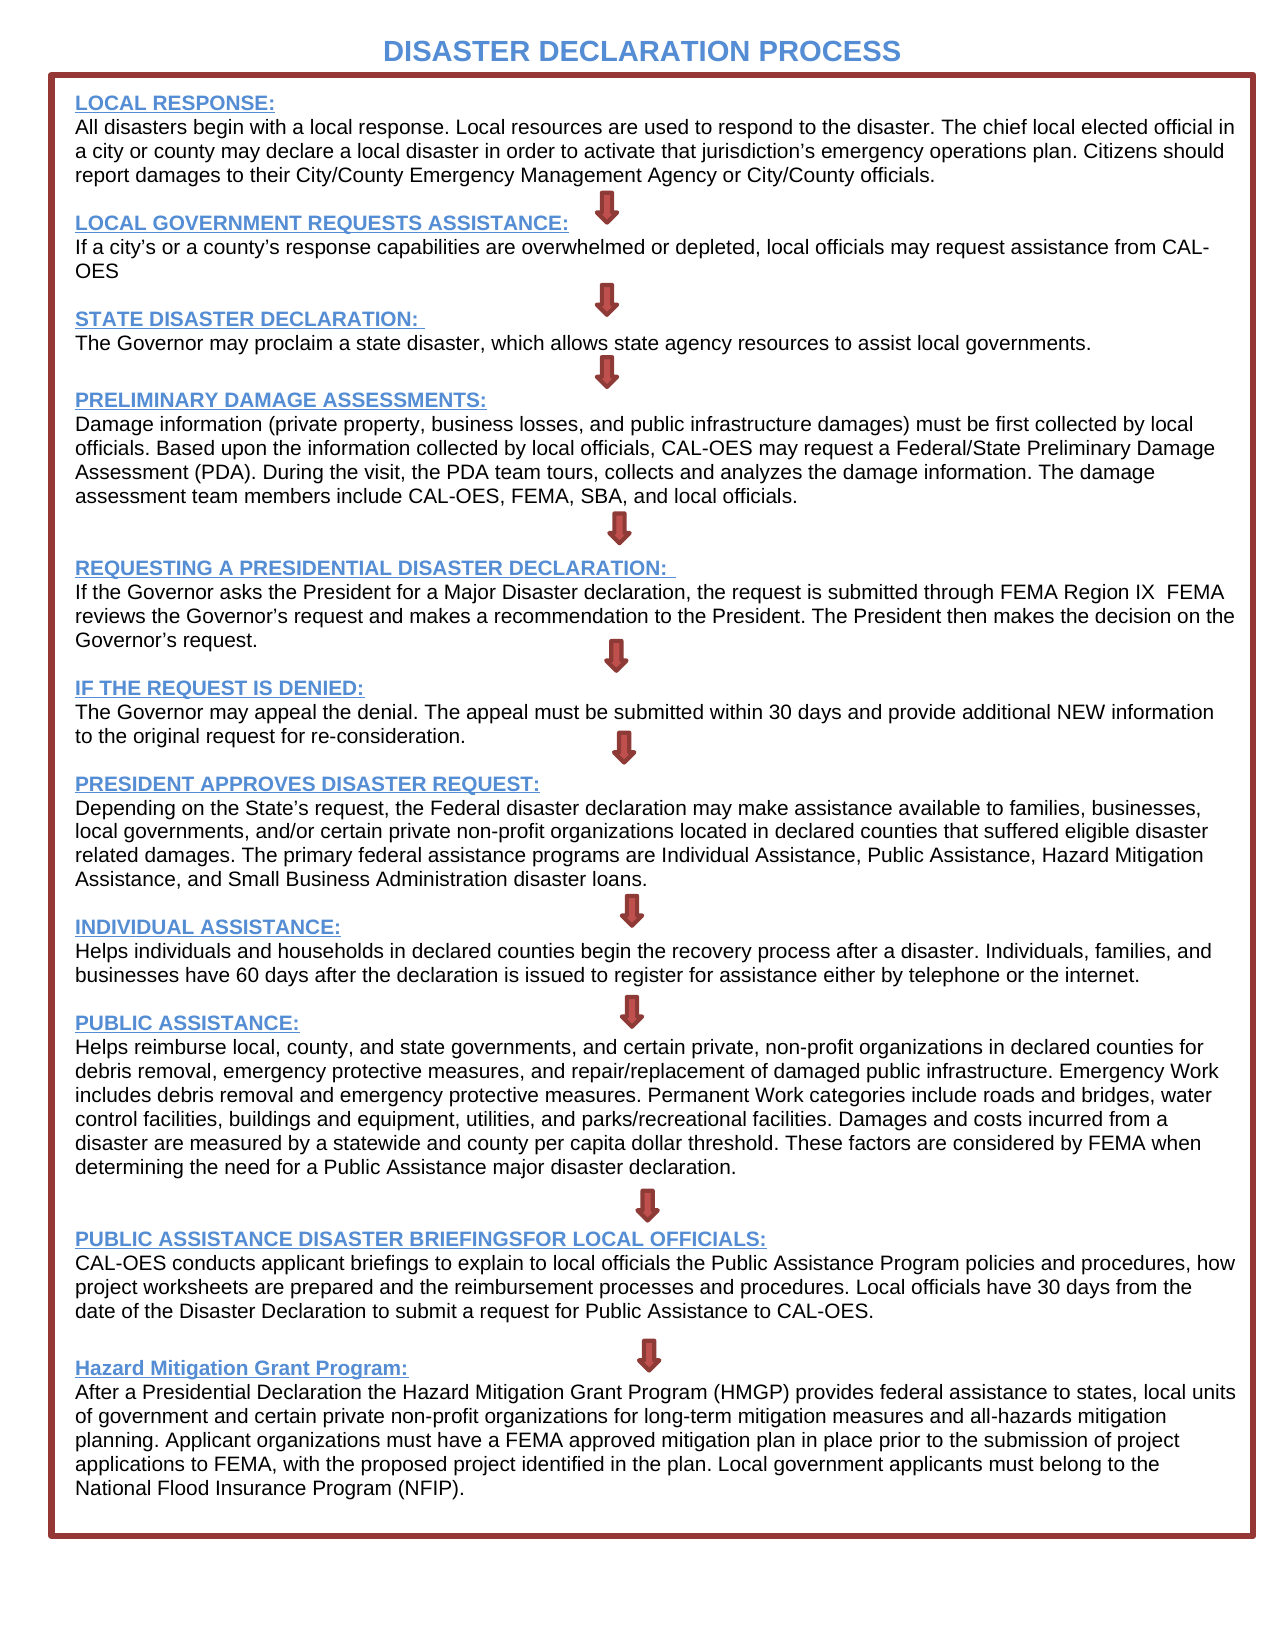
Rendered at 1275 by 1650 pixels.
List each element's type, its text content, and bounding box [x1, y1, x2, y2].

text Damage information (private property, business losses, and public infrastructure damages) must be first collected by local officials. Based upon the information collected by local officials, CAL-OES may request a Federal/State Preliminary Damage [75, 412, 1237, 460]
text Helps individuals and households in declared counties begin the recovery process after a disaster. Individuals, families, and businesses have 60 days after the declaration is issued to register for assistance either by telephone or the internet. [75, 939, 1237, 987]
text LOCAL RESPONSE: [75, 91, 1237, 115]
text INDIVIDUAL ASSISTANCE: [75, 915, 1237, 939]
text Assessment (PDA). During the visit, the PDA team tours, collects and analyzes the damage information. The damage assessment team members include CAL-OES, FEMA, SBA, and local officials. [75, 460, 1237, 508]
text Depending on the State’s request, the Federal disaster declaration may make assistance available to families, businesses, local governments, and/or certain private non-profit organizations located in declared counties that suffered eligible disaster related damages. The primary federal assistance programs are Individual Assistance, Public Assistance, Hazard Mitigation Assistance, and Small Business Administration disaster loans. [75, 795, 1237, 891]
text The Governor may proclaim a state disaster, which allows state agency resources to assist local governments. [75, 331, 1237, 354]
text CAL-OES conducts applicant briefings to explain to local officials the Public Assistance Program policies and procedures, how project worksheets are prepared and the reimbursement processes and procedures. Local officials have 30 days from the date of the Disaster Declaration to submit a request for Public Assistance to CAL-OES. [75, 1251, 1237, 1322]
text PRELIMINARY DAMAGE ASSESSMENTS: [75, 388, 1237, 412]
text All disasters begin with a local response. Local resources are used to respond to the disaster. The chief local elected official in a city or county may declare a local disaster in order to activate that jurisdiction’s emergency operations plan. Citizens should report damages to their City/County Emergency Management Agency or City/County officials. [75, 115, 1237, 187]
text If the Governor asks the President for a Major Disaster declaration, the request is submitted through FEMA Region IX FEMA reviews the Governor’s request and makes a recommendation to the President. The President then makes the decision on the Governor’s request. [75, 580, 1237, 652]
text After a Presidential Declaration the Hazard Mitigation Grant Program (HMGP) provides federal assistance to states, local units of government and certain private non-profit organizations for long-term mitigation measures and all-hazards mitigation planning. Applicant organizations must have a FEMA approved mitigation plan in place prior to the submission of project applications to FEMA, with the proposed project identified in the plan. Local government applicants must belong to the National Flood Insurance Program (NFIP). [75, 1380, 1237, 1500]
text DISASTER DECLARATION PROCESS [47, 33, 1237, 67]
text The Governor may appeal the denial. The appeal must be submitted within 30 days and provide additional NEW information to the original request for re-consideration. [75, 699, 1237, 747]
text PRESIDENT APPROVES DISASTER REQUEST: [75, 771, 1237, 795]
text Local Government Requests Assistance: [75, 211, 1237, 235]
text PUBLIC ASSISTANCE DISASTER BRIEFINGSFOR LOCAL OFFICIALS: [75, 1227, 1237, 1251]
text If the Request is Denied: [75, 676, 1237, 699]
text STATE DISASTER DECLARATION: [75, 307, 1237, 331]
text PUBLIC ASSISTANCE: [75, 1011, 1237, 1035]
text If a city’s or a county’s response capabilities are overwhelmed or depleted, local officials may request assistance from CAL-OES [75, 235, 1237, 283]
text REQUESTING A PRESIDENTIAL DISASTER DECLARATION: [75, 556, 1237, 580]
text Helps reimburse local, county, and state governments, and certain private, non-profit organizations in declared counties for debris removal, emergency protective measures, and repair/replacement of damaged public infrastructure. Emergency Work includes debris removal and emergency protective measures. Permanent Work categories include roads and bridges, water control facilities, buildings and equipment, utilities, and parks/recreational facilities. Damages and costs incurred from a disaster are measured by a statewide and county per capita dollar threshold. These factors are considered by FEMA when determining the need for a Public Assistance major disaster declaration. [75, 1035, 1237, 1179]
text Hazard Mitigation Grant Program: [75, 1356, 1237, 1380]
